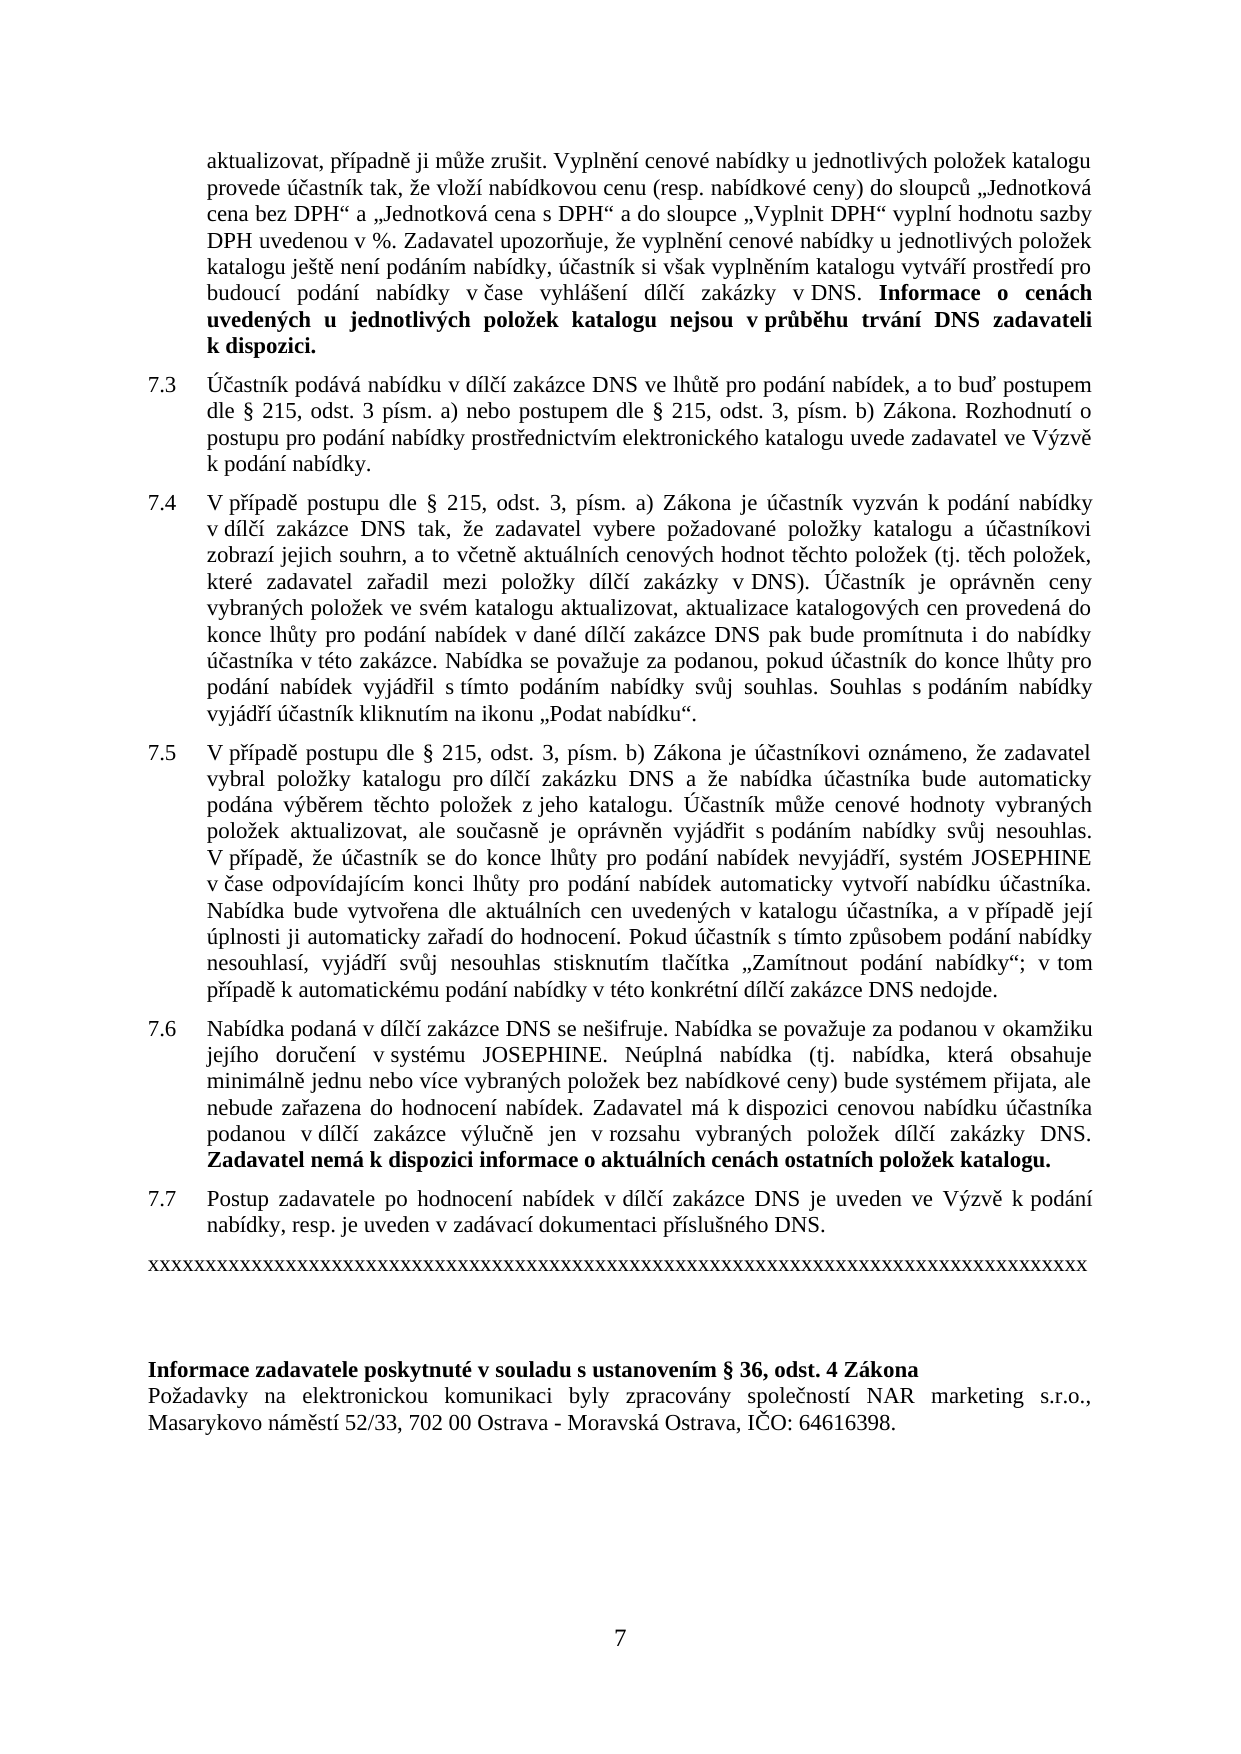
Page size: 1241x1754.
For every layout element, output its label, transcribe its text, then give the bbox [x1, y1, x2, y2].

text 7.3 Účastník podává nabídku v dílčí zakázce DNS ve lhůtě pro podání nabídek, a to buď postupem dle § 215, odst. 3 písm. a) nebo postupem dle § 215, odst. 3, písm. b) Zákona. Rozhodnutí o postupu pro podání nabídky prostřednictvím elektronického katalogu uvede zadavatel ve Výzvě k podání nabídky. [148, 371, 1093, 476]
text xxxxxxxxxxxxxxxxxxxxxxxxxxxxxxxxxxxxxxxxxxxxxxxxxxxxxxxxxxxxxxxxxxxxxxxxxxxxxxxxxx [148, 1250, 1093, 1277]
text Požadavky na elektronickou komunikaci byly zpracovány společností NAR marketing s.r.o., Masarykovo náměstí 52/33, 702 00 Ostrava - Moravská Ostrava, IČO: 64616398. [148, 1382, 1093, 1435]
text 7.5 V případě postupu dle § 215, odst. 3, písm. b) Zákona je účastníkovi oznámeno, že zadavatel vybral položky katalogu pro dílčí zakázku DNS a že nabídka účastníka bude automaticky podána výběrem těchto položek z jeho katalogu. Účastník může cenové hodnoty vybraných položek aktualizovat, ale současně je oprávněn vyjádřit s podáním nabídky svůj nesouhlas. V případě, že účastník se do konce lhůty pro podání nabídek nevyjádří, systém JOSEPHINE v čase odpovídajícím konci lhůty pro podání nabídek automaticky vytvoří nabídku účastníka. Nabídka bude vytvořena dle aktuálních cen uvedených v katalogu účastníka, a v případě její úplnosti ji automaticky zařadí do hodnocení. Pokud účastník s tímto způsobem podání nabídky nesouhlasí, vyjádří svůj nesouhlas stisknutím tlačítka „Zamítnout podání nabídky“; v tom případě k automatickému podání nabídky v této konkrétní dílčí zakázce DNS nedojde. [148, 738, 1093, 1002]
text Informace zadavatele poskytnuté v souladu s ustanovením § 36, odst. 4 Zákona [148, 1356, 1093, 1382]
text 7.6 Nabídka podaná v dílčí zakázce DNS se nešifruje. Nabídka se považuje za podanou v okamžiku jejího doručení v systému JOSEPHINE. Neúplná nabídka (tj. nabídka, která obsahuje minimálně jednu nebo více vybraných položek bez nabídkové ceny) bude systémem přijata, ale nebude zařazena do hodnocení nabídek. Zadavatel má k dispozici cenovou nabídku účastníka podanou v dílčí zakázce výlučně jen v rozsahu vybraných položek dílčí zakázky DNS. Zadavatel nemá k dispozici informace o aktuálních cenách ostatních položek katalogu. [148, 1014, 1093, 1173]
text 7.7 Postup zadavatele po hodnocení nabídek v dílčí zakázce DNS je uveden ve Výzvě k podání nabídky, resp. je uveden v zadávací dokumentaci příslušného DNS. [148, 1185, 1093, 1238]
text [148, 148, 1093, 358]
text 7.4 V případě postupu dle § 215, odst. 3, písm. a) Zákona je účastník vyzván k podání nabídky v dílčí zakázce DNS tak, že zadavatel vybere požadované položky katalogu a účastníkovi zobrazí jejich souhrn, a to včetně aktuálních cenových hodnot těchto položek (tj. těch položek, které zadavatel zařadil mezi položky dílčí zakázky v DNS). Účastník je oprávněn ceny vybraných položek ve svém katalogu aktualizovat, aktualizace katalogových cen provedená do konce lhůty pro podání nabídek v dané dílčí zakázce DNS pak bude promítnuta i do nabídky účastníka v této zakázce. Nabídka se považuje za podanou, pokud účastník do konce lhůty pro podání nabídek vyjádřil s tímto podáním nabídky svůj souhlas. Souhlas s podáním nabídky vyjádří účastník kliknutím na ikonu „Podat nabídku“. [148, 489, 1093, 726]
